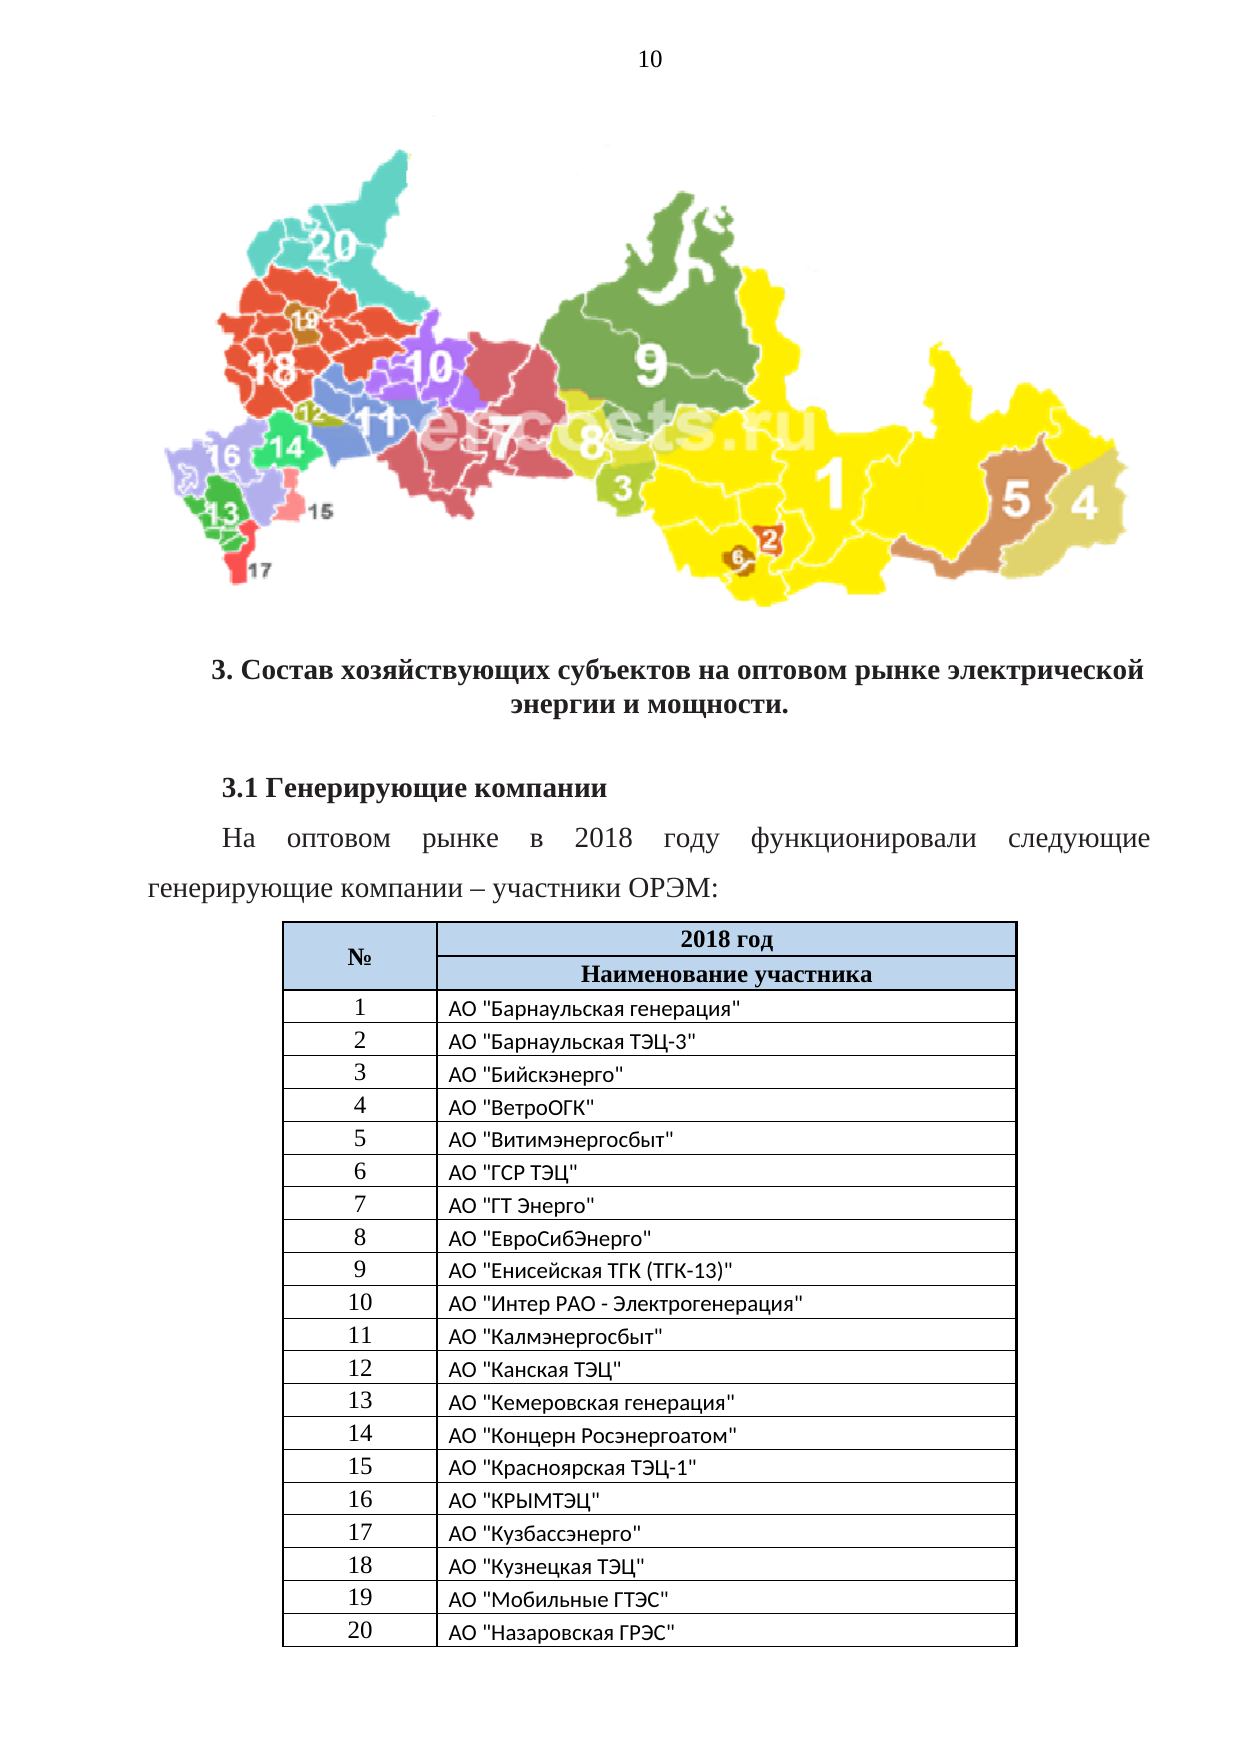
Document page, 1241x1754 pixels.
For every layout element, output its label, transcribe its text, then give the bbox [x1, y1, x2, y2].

table_cell АО "Калмэнергосбыт" [438, 1319, 1015, 1350]
table_cell 14 [284, 1417, 436, 1449]
table_cell 17 [284, 1515, 436, 1547]
table_cell 4 [284, 1089, 436, 1121]
table_cell АО "Мобильные ГТЭС" [438, 1581, 1015, 1613]
table_cell 12 [284, 1351, 436, 1383]
table_header 2018 год [438, 923, 1015, 955]
table_cell АО "Кузбассэнерго" [438, 1515, 1015, 1547]
table_cell 6 [284, 1155, 436, 1186]
table_cell АО "Красноярская ТЭЦ-1" [438, 1450, 1015, 1482]
table_cell АО "Концерн Росэнергоатом" [438, 1417, 1015, 1449]
table_cell АО "Бийскэнерго" [438, 1056, 1015, 1088]
table_cell 1 [284, 991, 436, 1022]
table_cell АО "Витимэнергосбыт" [438, 1122, 1015, 1153]
text 3.1 Генерирующие компании [148, 770, 1152, 803]
table_cell Наименование участника [438, 957, 1015, 989]
table_cell АО "ЕвроСибЭнерго" [438, 1220, 1015, 1252]
table_cell 9 [284, 1253, 436, 1285]
table_cell 15 [284, 1450, 436, 1482]
table_cell АО "Барнаульская генерация" [438, 991, 1015, 1022]
table_cell АО "Барнаульская ТЭЦ-3" [438, 1023, 1015, 1055]
table_cell АО "Кузнецкая ТЭЦ" [438, 1548, 1015, 1580]
table_cell АО "Интер РАО - Электрогенерация" [438, 1286, 1015, 1317]
table_cell 2 [284, 1023, 436, 1055]
table_cell АО "ВетроОГК" [438, 1089, 1015, 1121]
table_cell 3 [284, 1056, 436, 1088]
table_cell 7 [284, 1187, 436, 1219]
table_cell 11 [284, 1319, 436, 1350]
table_cell АО "ГСР ТЭЦ" [438, 1155, 1015, 1186]
table_cell 8 [284, 1220, 436, 1252]
table_cell 10 [284, 1286, 436, 1317]
table_cell АО "КРЫМТЭЦ" [438, 1483, 1015, 1514]
table_cell 19 [284, 1581, 436, 1613]
table_cell АО "Енисейская ТГК (ТГК-13)" [438, 1253, 1015, 1285]
table_cell АО "Кемеровская генерация" [438, 1384, 1015, 1416]
table_cell 20 [284, 1614, 436, 1646]
table_cell 16 [284, 1483, 436, 1514]
text 3. Состав хозяйствующих субъектов на оптовом рынке электрической энергии и мощности. [148, 652, 1152, 719]
table_cell АО "ГТ Энерго" [438, 1187, 1015, 1219]
table_header № [284, 923, 436, 989]
table_cell АО "Канская ТЭЦ" [438, 1351, 1015, 1383]
table_cell 5 [284, 1122, 436, 1153]
table_cell АО "Назаровская ГРЭС" [438, 1614, 1015, 1646]
table_cell 13 [284, 1384, 436, 1416]
table_cell 18 [284, 1548, 436, 1580]
picture [162, 103, 1137, 622]
text На оптовом рынке в 2018 году функционировали следующие генерирующие компании – участники ОРЭМ: [148, 820, 1152, 904]
